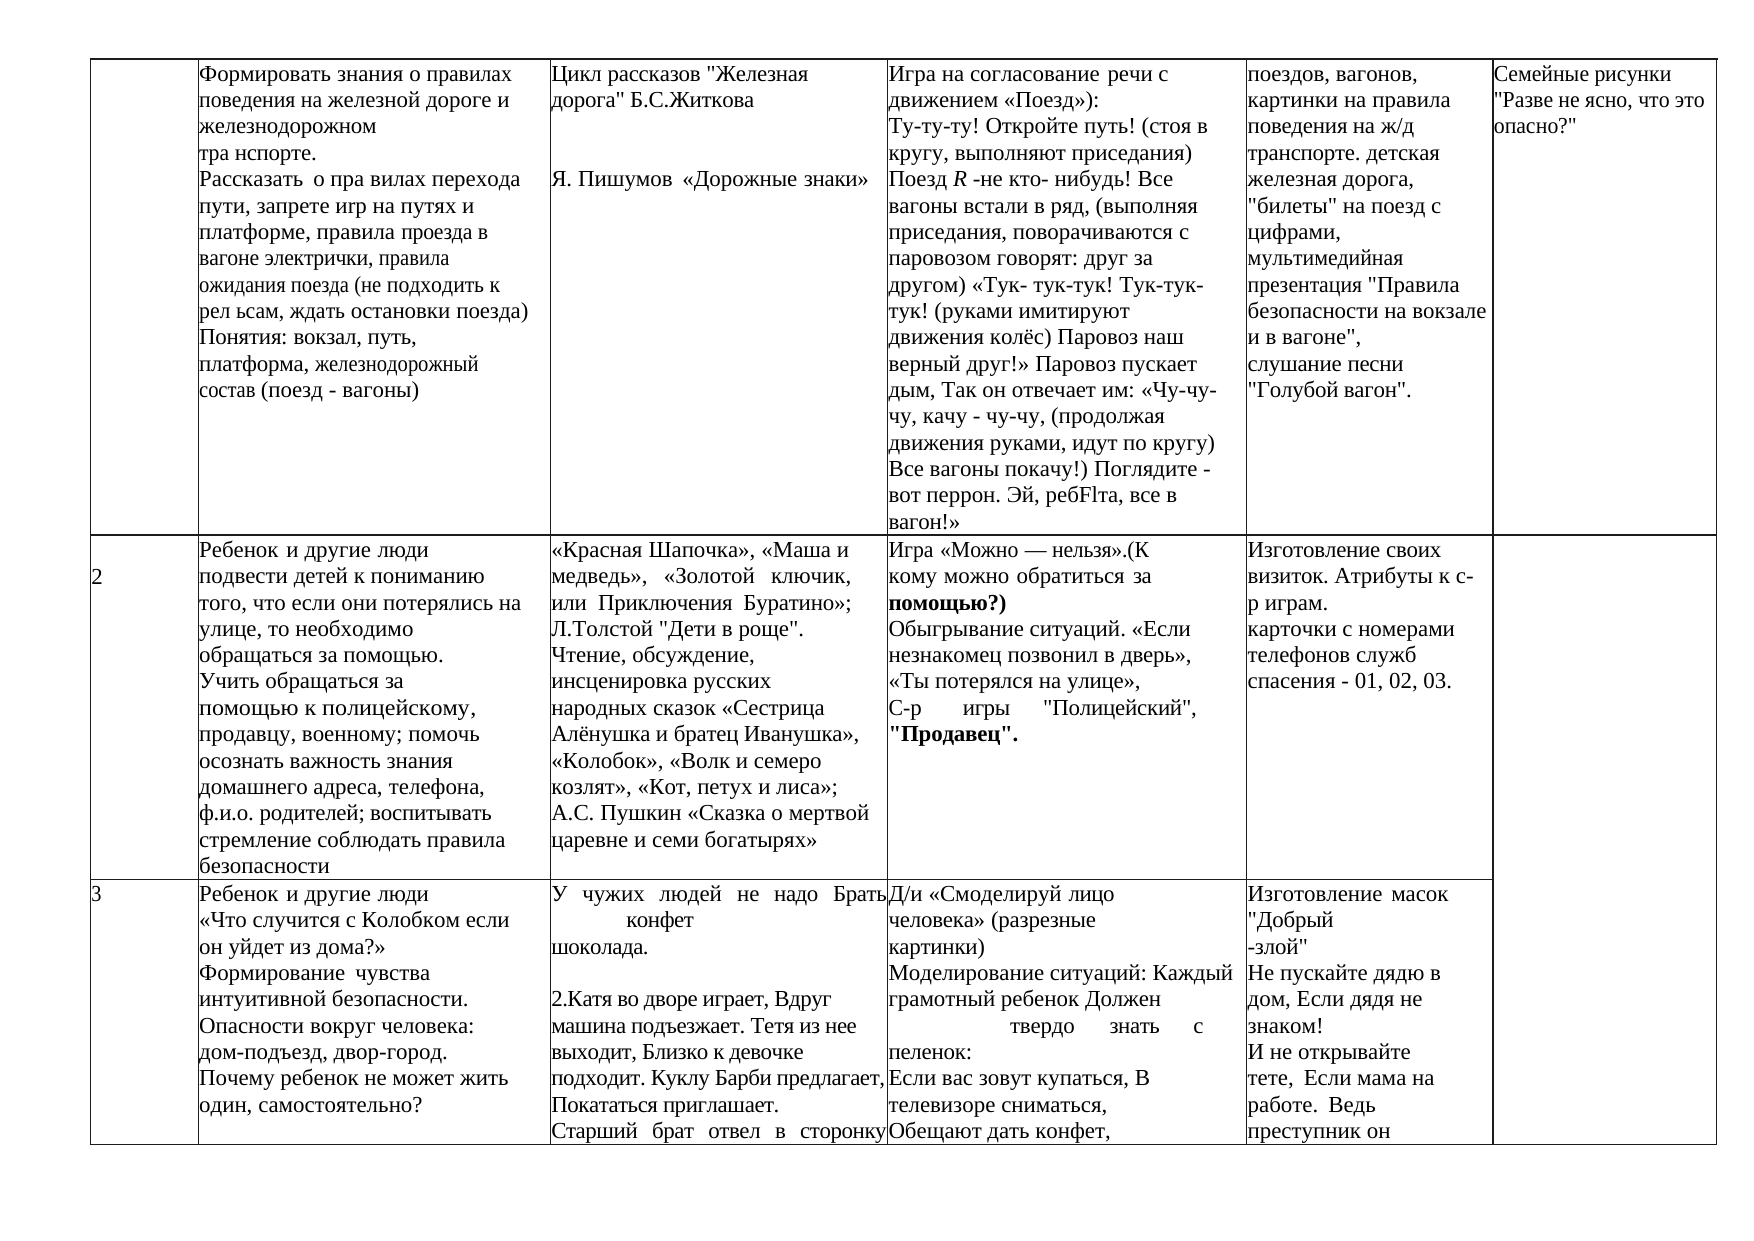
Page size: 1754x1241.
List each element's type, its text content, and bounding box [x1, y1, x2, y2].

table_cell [1247, 60, 1492, 534]
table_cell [888, 880, 1246, 1143]
table_cell Изготовление своих визиток. Атрибуты к c-p играм. карточки с номерами телефонов служб спасения - 01, 02, 03. [1247, 536, 1492, 878]
table_cell 3 [91, 880, 198, 1143]
table_cell Ребенок и другие люди подвести детей к пониманию того, что если они потерялись на улице, то необходимо обращаться за помощью. Учить обращаться за помощью к полицейскому, продавцу, военному; помочь осознать важность знания домашнего адреса, телефона, ф.и.о. родителей; воспитывать стремление соблюдать правила безопасности [199, 536, 550, 878]
table_cell Игра «Можно — нельзя».(К кому можно обратиться за помощью?) Обыгрывание ситуаций. «Если незнакомец позвонил в дверь», «Ты потерялся на улице», C-p игры "Полицейский", "Продавец". [888, 536, 1246, 878]
table_cell 2 [91, 536, 198, 878]
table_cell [551, 880, 887, 1143]
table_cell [199, 880, 550, 1143]
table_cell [199, 60, 550, 534]
table_cell [1494, 536, 1716, 1143]
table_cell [888, 60, 1246, 534]
table_cell 1 [91, 60, 198, 534]
table_cell «Красная Шапочка», «Маша и медведь», «Золотой ключик, или Приключения Буратино»; Л.Толстой "Дети в роще". Чтение, обсуждение, инсценировка русских народных сказок «Сестрица Алёнушка и братец Иванушка», «Колобок», «Волк и семеро козлят», «Кот, петух и лиса»; А.С. Пушкин «Сказка о мертвой царевне и семи богатырях» [551, 536, 887, 878]
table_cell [1247, 880, 1492, 1143]
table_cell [551, 60, 887, 534]
